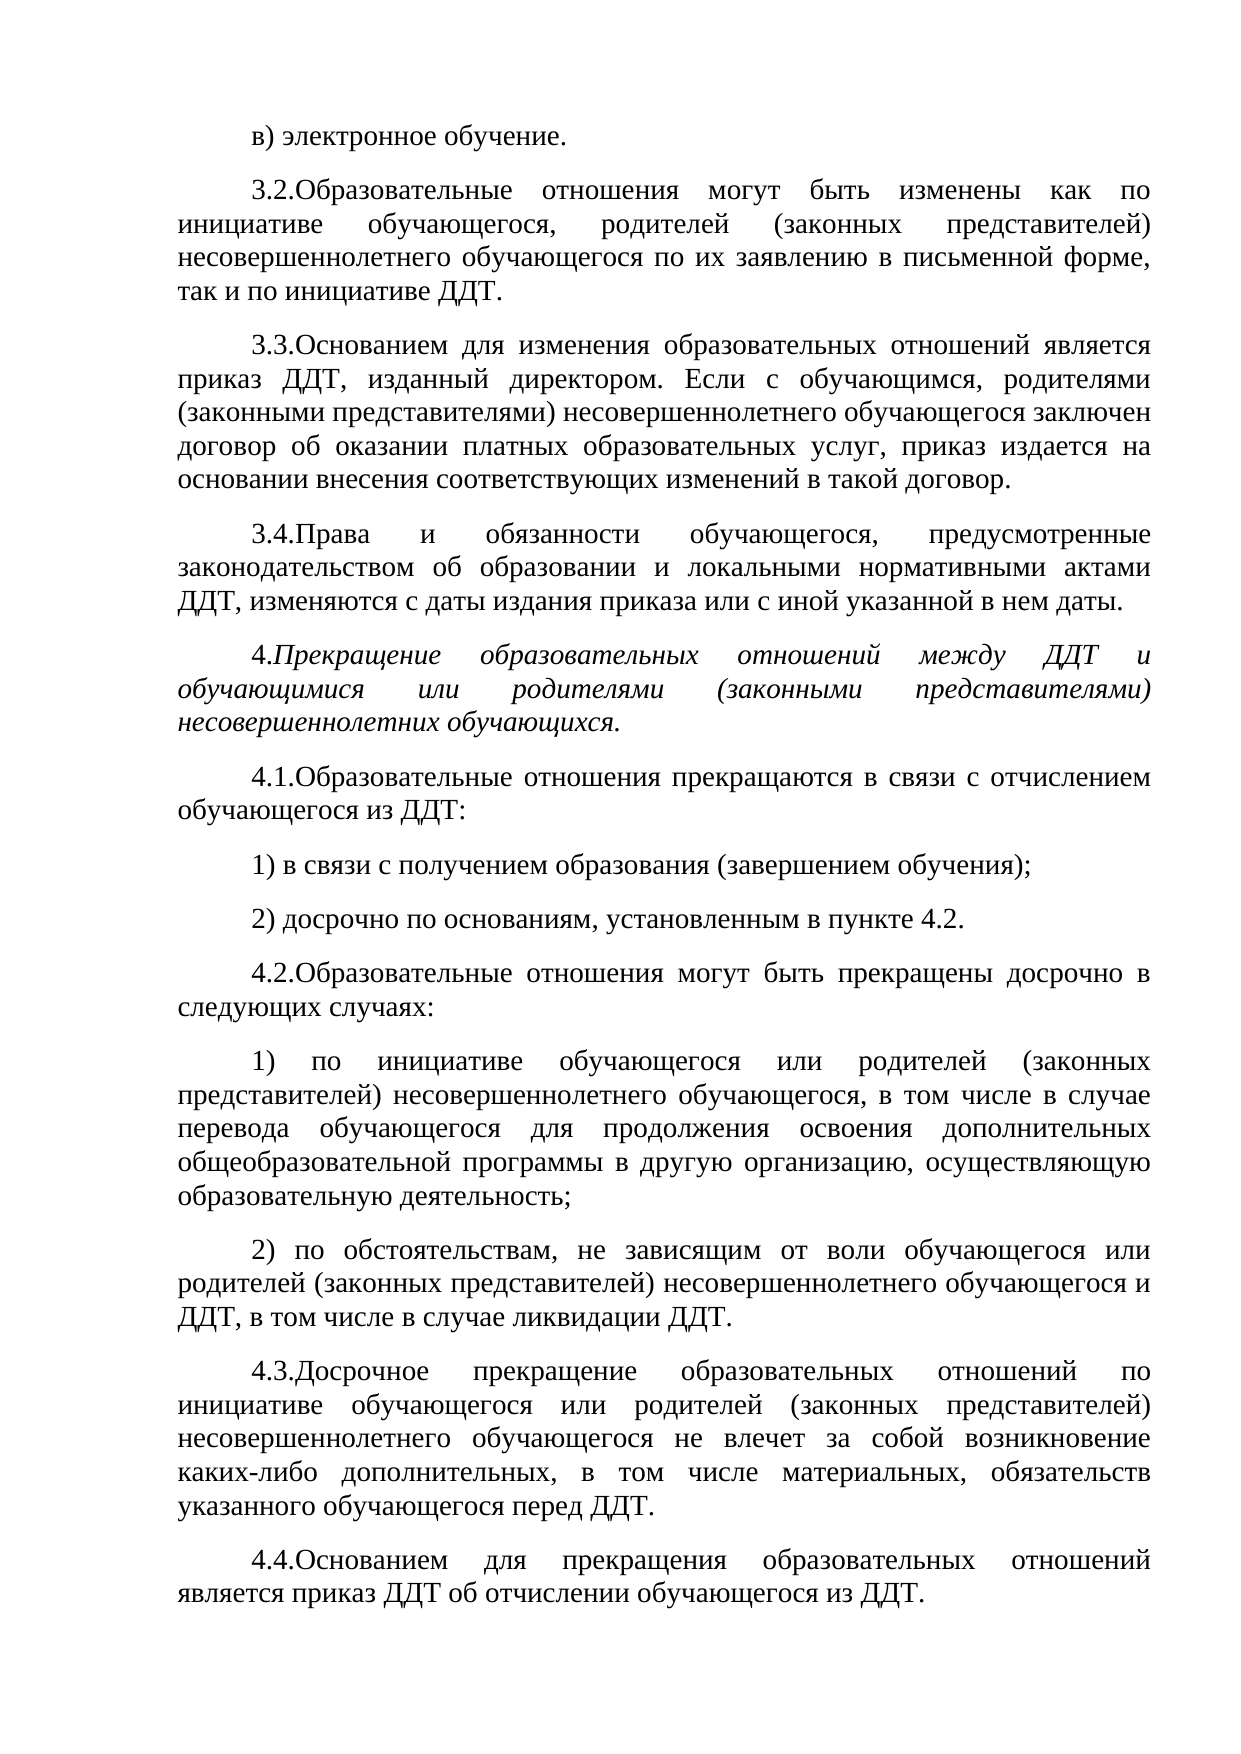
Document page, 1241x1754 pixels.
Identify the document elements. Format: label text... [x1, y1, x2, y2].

text в) электронное обучение. [177, 118, 1152, 152]
text 1) в связи с получением образования (завершением обучения); [177, 847, 1152, 880]
text 3.4.Права и обязанности обучающегося, предусмотренные законодательством об образовании и локальными нормативными актами ДДТ, изменяются с даты издания приказа или с иной указанной в нем даты. [177, 516, 1152, 617]
text 2) по обстоятельствам, не зависящим от воли обучающегося или родителей (законных представителей) несовершеннолетнего обучающегося и ДДТ, в том числе в случае ликвидации ДДТ. [177, 1232, 1152, 1333]
text 1) по инициативе обучающегося или родителей (законных представителей) несовершеннолетнего обучающегося, в том числе в случае перевода обучающегося для продолжения освоения дополнительных общеобразовательной программы в другую организацию, осуществляющую образовательную деятельность; [177, 1043, 1152, 1211]
text 3.2.Образовательные отношения могут быть изменены как по инициативе обучающегося, родителей (законных представителей) несовершеннолетнего обучающегося по их заявлению в письменной форме, так и по инициативе ДДТ. [177, 172, 1152, 307]
text 4.1.Образовательные отношения прекращаются в связи с отчислением обучающегося из ДДТ: [177, 759, 1152, 826]
text 2) досрочно по основаниям, установленным в пункте 4.2. [177, 901, 1152, 935]
text 4.2.Образовательные отношения могут быть прекращены досрочно в следующих случаях: [177, 956, 1152, 1023]
text 4.3.Досрочное прекращение образовательных отношений по инициативе обучающегося или родителей (законных представителей) несовершеннолетнего обучающегося не влечет за собой возникновение каких-либо дополнительных, в том числе материальных, обязательств указанного обучающегося перед ДДТ. [177, 1353, 1152, 1521]
text 4.Прекращение образовательных отношений между ДДТ и обучающимися или родителями (законными представителями) несовершеннолетних обучающихся. [177, 637, 1152, 738]
text 4.4.Основанием для прекращения образовательных отношений является приказ ДДТ об отчислении обучающегося из ДДТ. [177, 1542, 1152, 1609]
text 3.3.Основанием для изменения образовательных отношений является приказ ДДТ, изданный директором. Если с обучающимся, родителями (законными представителями) несовершеннолетнего обучающегося заключен договор об оказании платных образовательных услуг, приказ издается на основании внесения соответствующих изменений в такой договор. [177, 327, 1152, 495]
